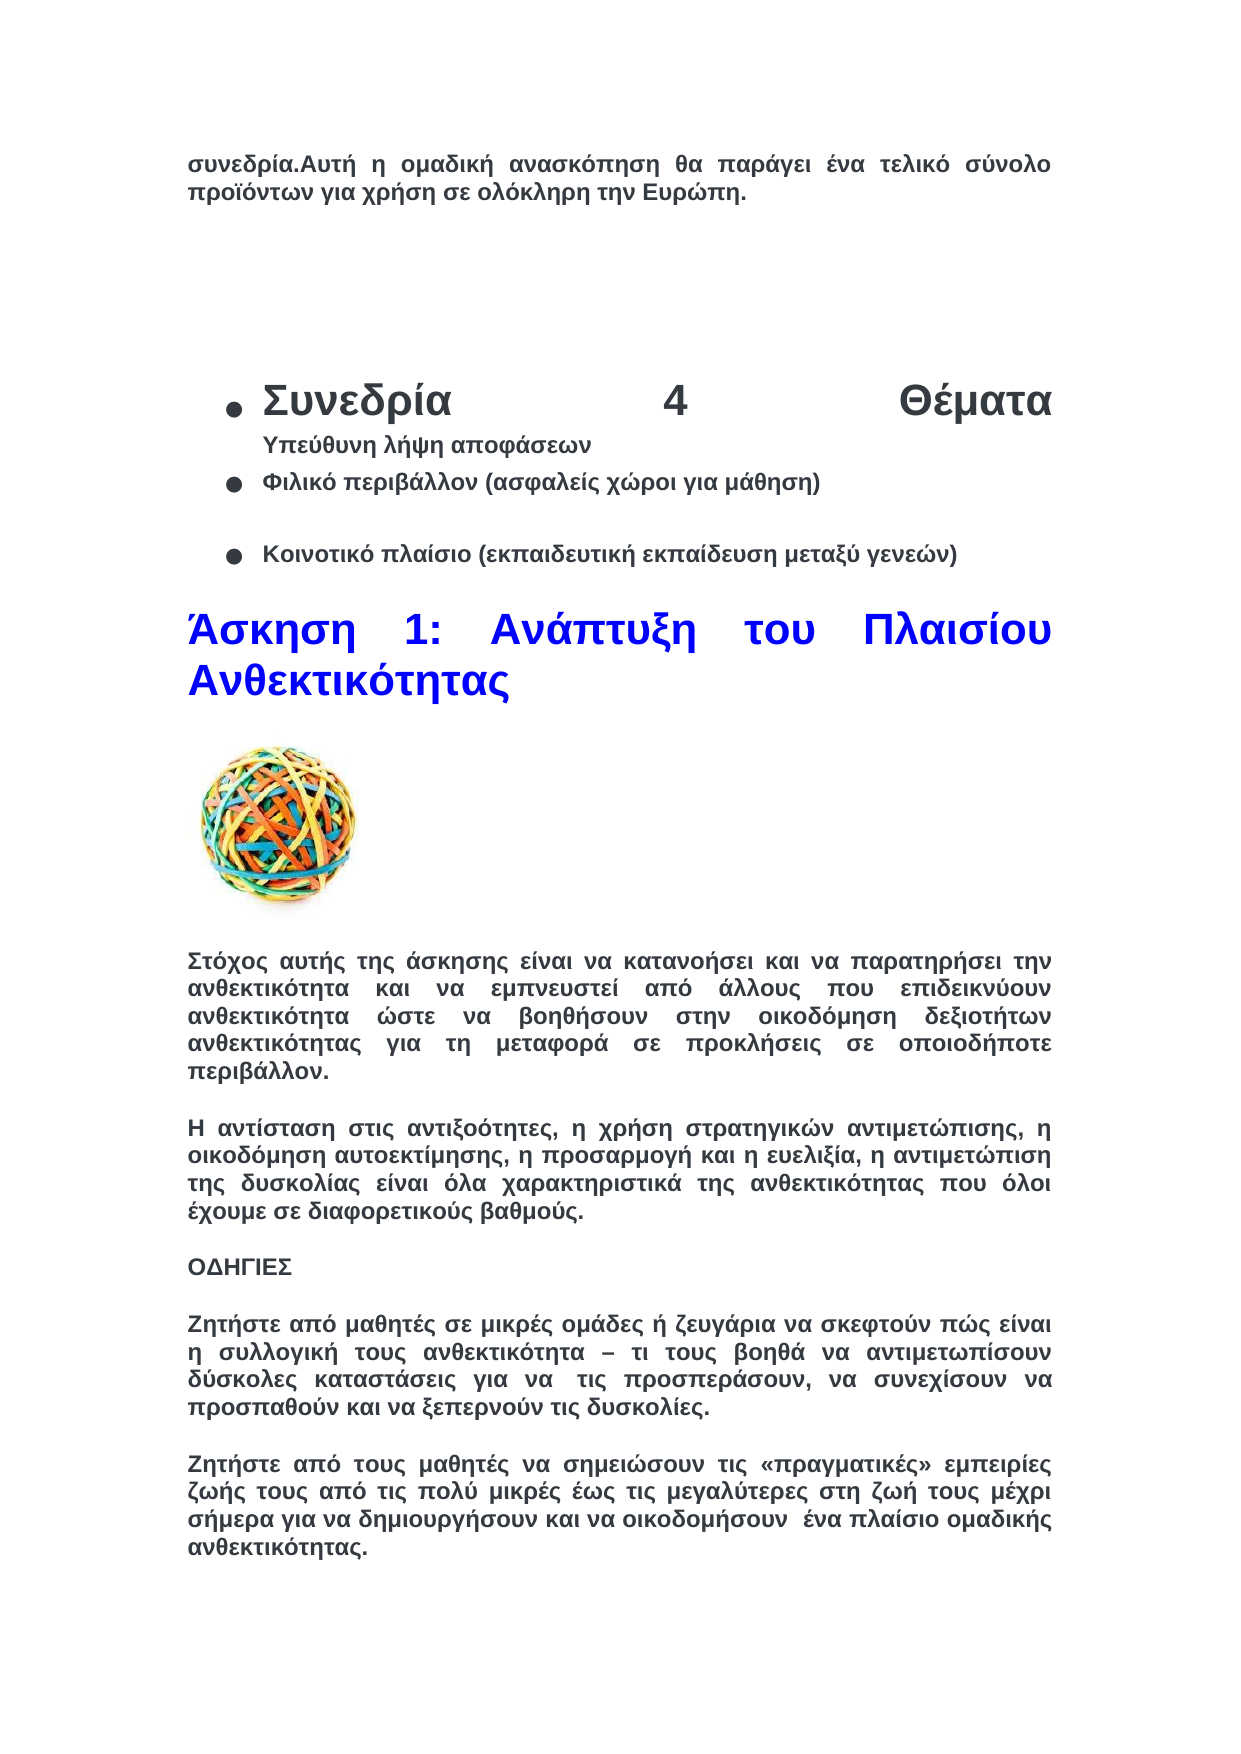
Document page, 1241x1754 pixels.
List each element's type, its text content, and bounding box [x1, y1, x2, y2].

picture [187, 733, 373, 919]
list Συνεδρία 4 Θέματα [225, 374, 1053, 460]
text Άσκηση 1: Ανάπτυξη του Πλαισίου Ανθεκτικότητας [187, 604, 1053, 704]
